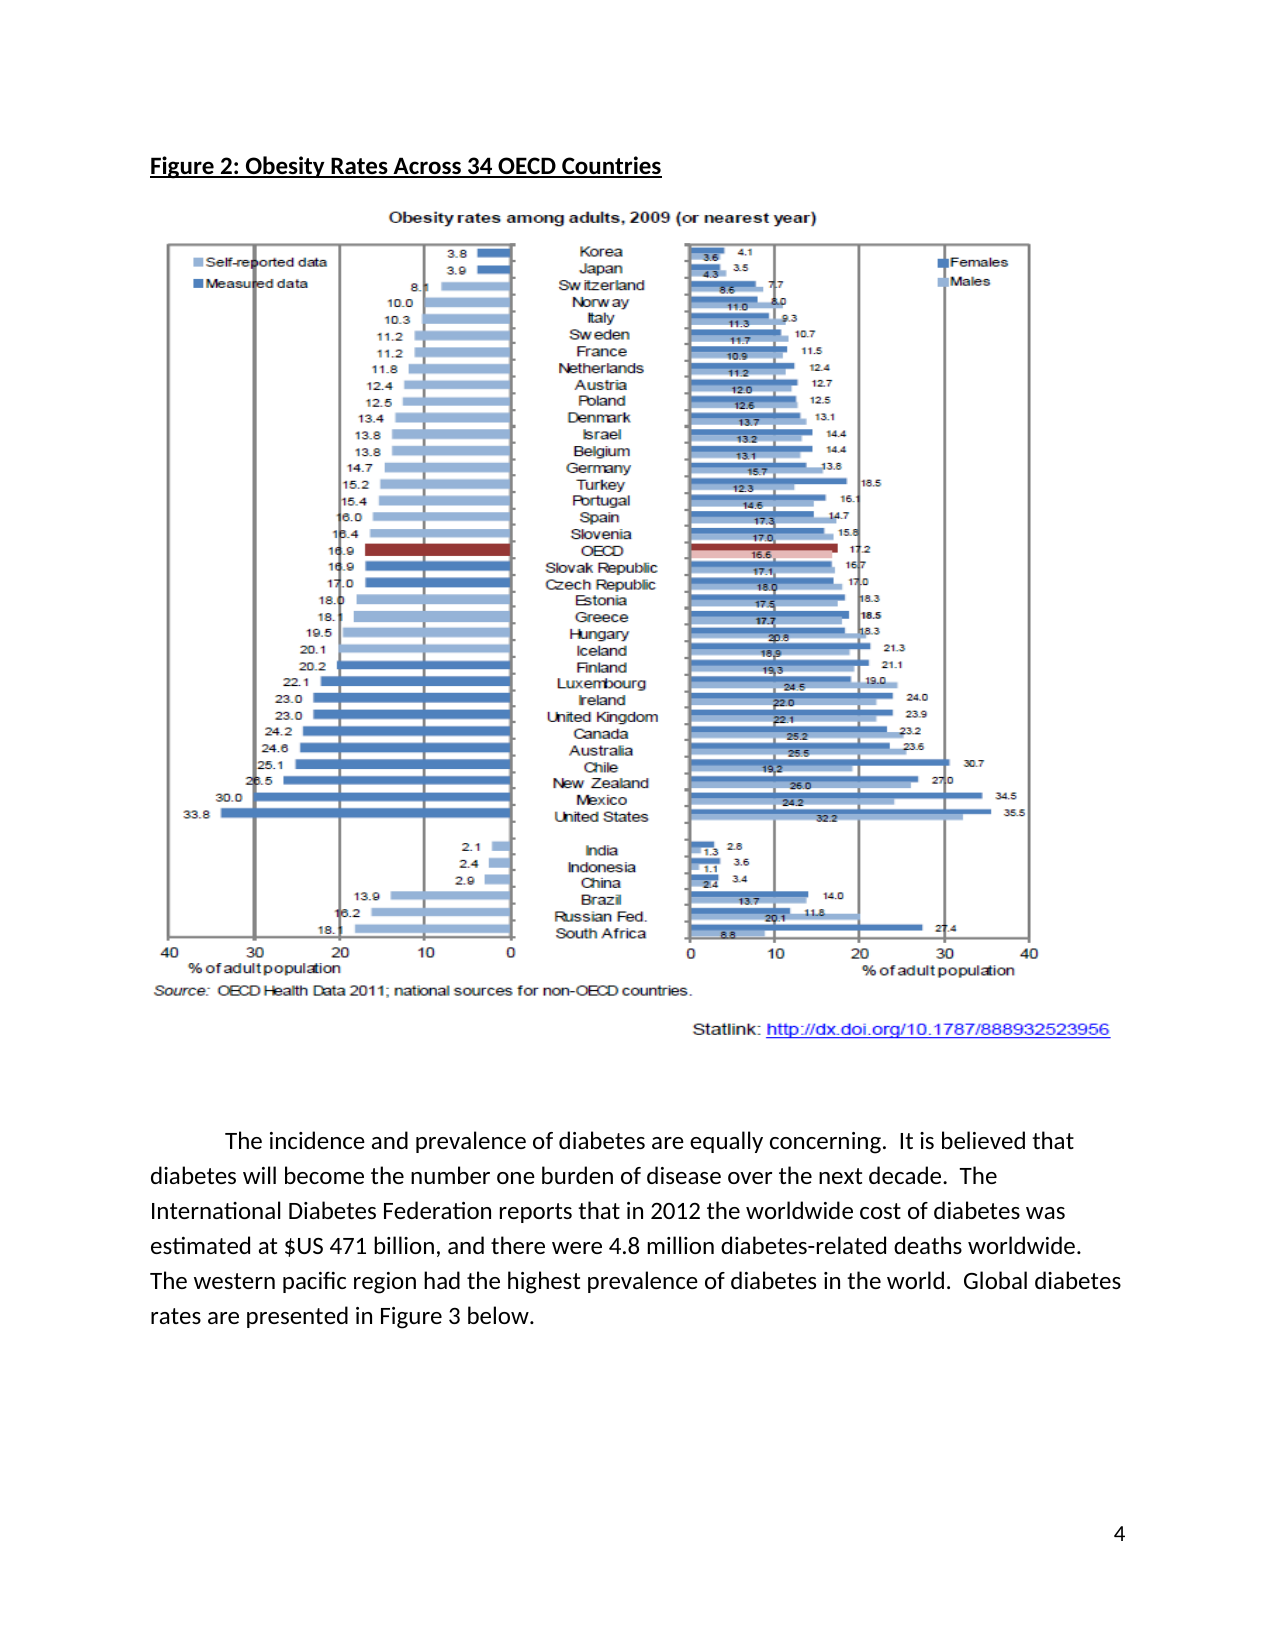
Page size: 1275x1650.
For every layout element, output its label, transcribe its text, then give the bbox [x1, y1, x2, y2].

picture [150, 205, 1125, 1045]
text The incidence and prevalence of diabetes are equally concerning. It is believed that diabetes will become the number one burden of disease over the next decade. The International Diabetes Federation reports that in 2012 the worldwide cost of diabetes was estimated at $US 471 billion, and there were 4.8 million diabetes-related deaths worldwide. The western pacific region had the highest prevalence of diabetes in the world. Global diabetes rates are presented in Figure 3 below. [150, 1126, 1125, 1331]
text Figure 2: Obesity Rates Across 34 OECD Countries [150, 150, 1125, 181]
